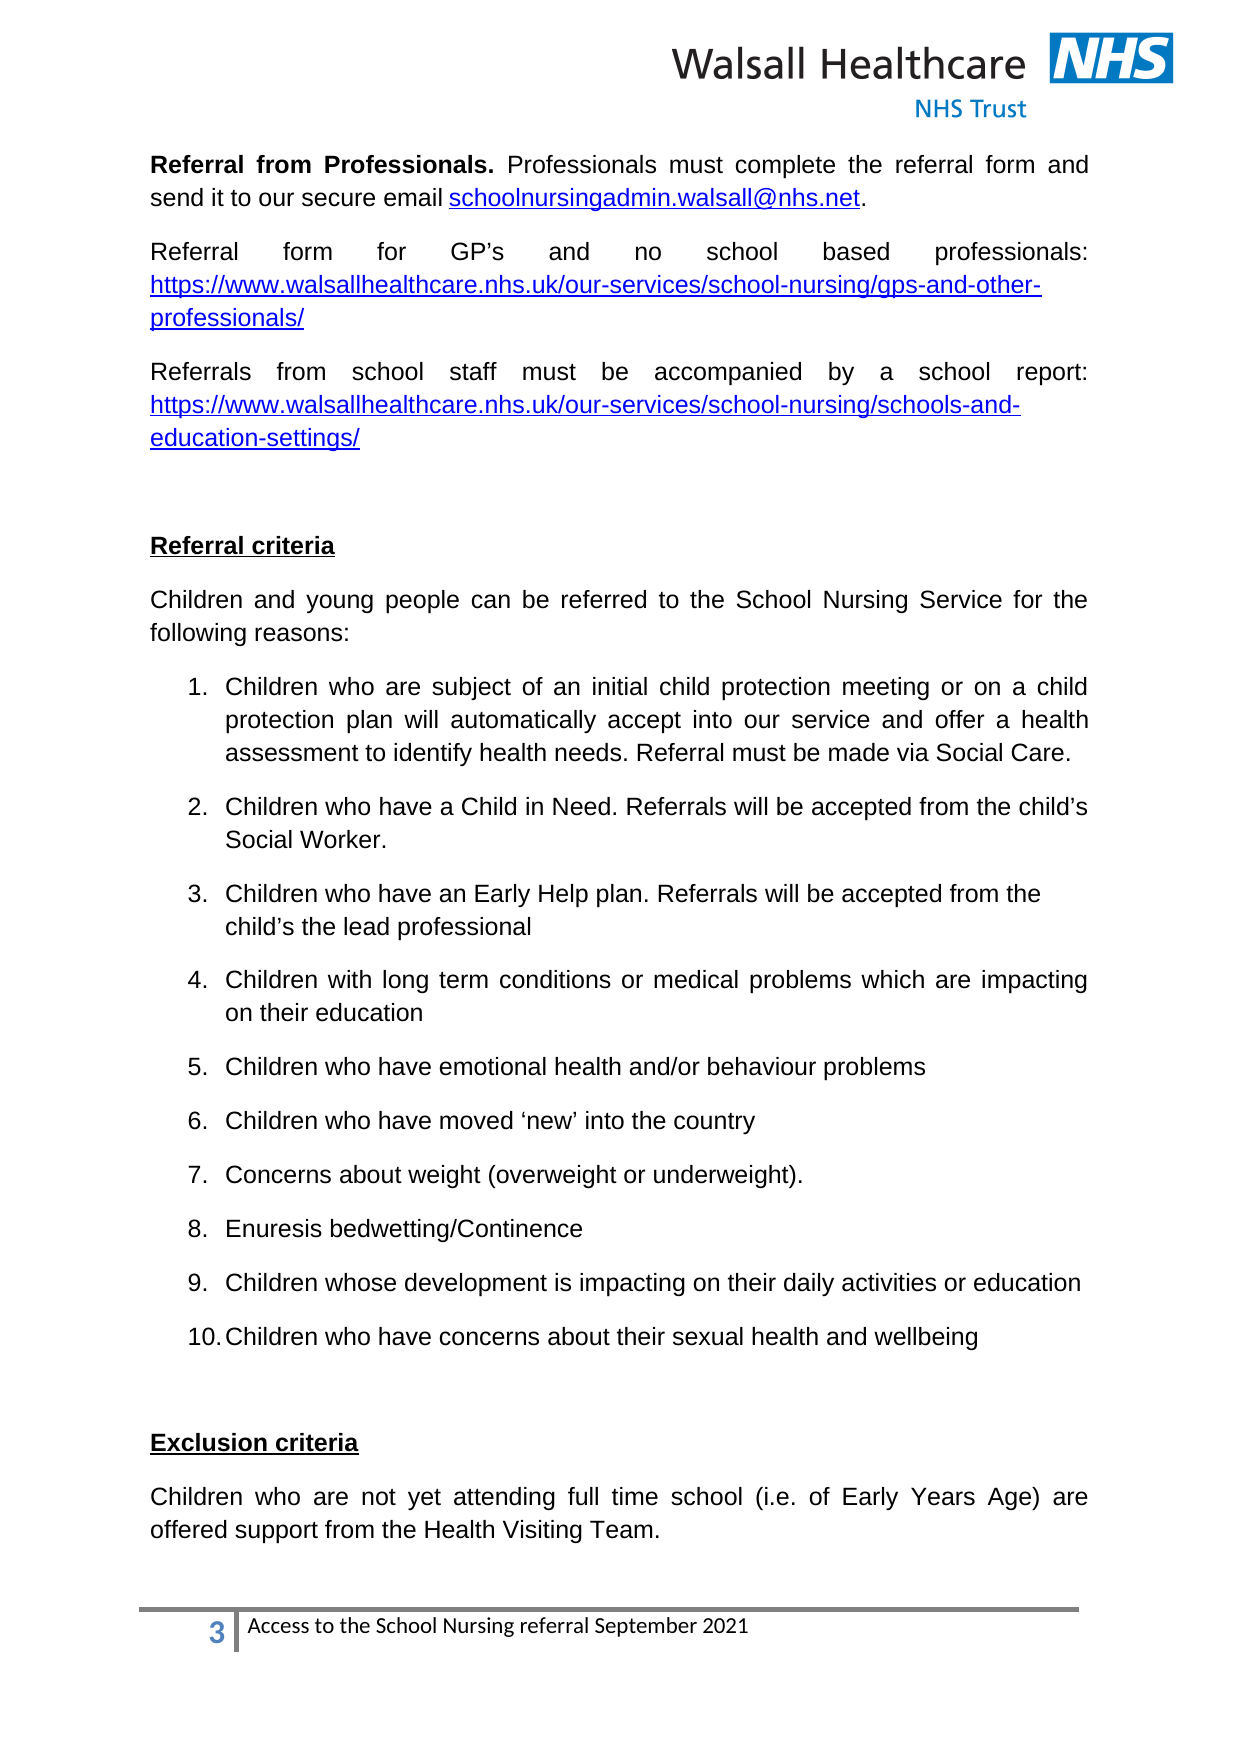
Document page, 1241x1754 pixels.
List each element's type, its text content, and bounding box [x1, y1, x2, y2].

text Children who are not yet attending full time school (i.e. of Early Years Age) are offered support from the Health Visiting Team. [150, 1482, 1090, 1544]
text Children and young people can be referred to the School Nursing Service for the following reasons: [150, 585, 1090, 647]
list Children with long term conditions or medical problems which are impacting on their education [187, 965, 1090, 1027]
list Children who have an Early Help plan. Referrals will be accepted from the child’s the lead professional [187, 878, 1090, 940]
text Referral form for GP’s and no school based professionals: https://www.walsallhealthcare.nhs.uk/our-services/school-nursing/gps-and-other-professionals/ [150, 237, 1090, 332]
text Referral criteria [150, 531, 1090, 560]
picture [671, 32, 1174, 118]
list Children who are subject of an initial child protection meeting or on a child protection plan will automatically accept into our service and offer a health assessment to identify health needs. Referral must be made via Social Care. [187, 672, 1090, 767]
list Children who have concerns about their sexual health and wellbeing [187, 1322, 1090, 1350]
text Referrals from school staff must be accompanied by a school report: https://www.walsallhealthcare.nhs.uk/our-services/school-nursing/schools-and-education-settings/ [150, 357, 1090, 452]
list Children who have emotional health and/or behaviour problems [187, 1052, 1090, 1081]
list Concerns about weight (overweight or underweight). [187, 1160, 1090, 1189]
list Children who have moved ‘new’ into the country [187, 1106, 1090, 1135]
list Enuresis bedwetting/Continence [187, 1214, 1090, 1243]
text Referral from Professionals. Professionals must complete the referral form and send it to our secure email schoolnursingadmin.walsall@nhs.net. [150, 150, 1090, 212]
list Children who have a Child in Need. Referrals will be accepted from the child’s Social Worker. [187, 792, 1090, 853]
text Exclusion criteria [150, 1428, 1090, 1457]
list Children whose development is impacting on their daily activities or education [187, 1268, 1090, 1296]
